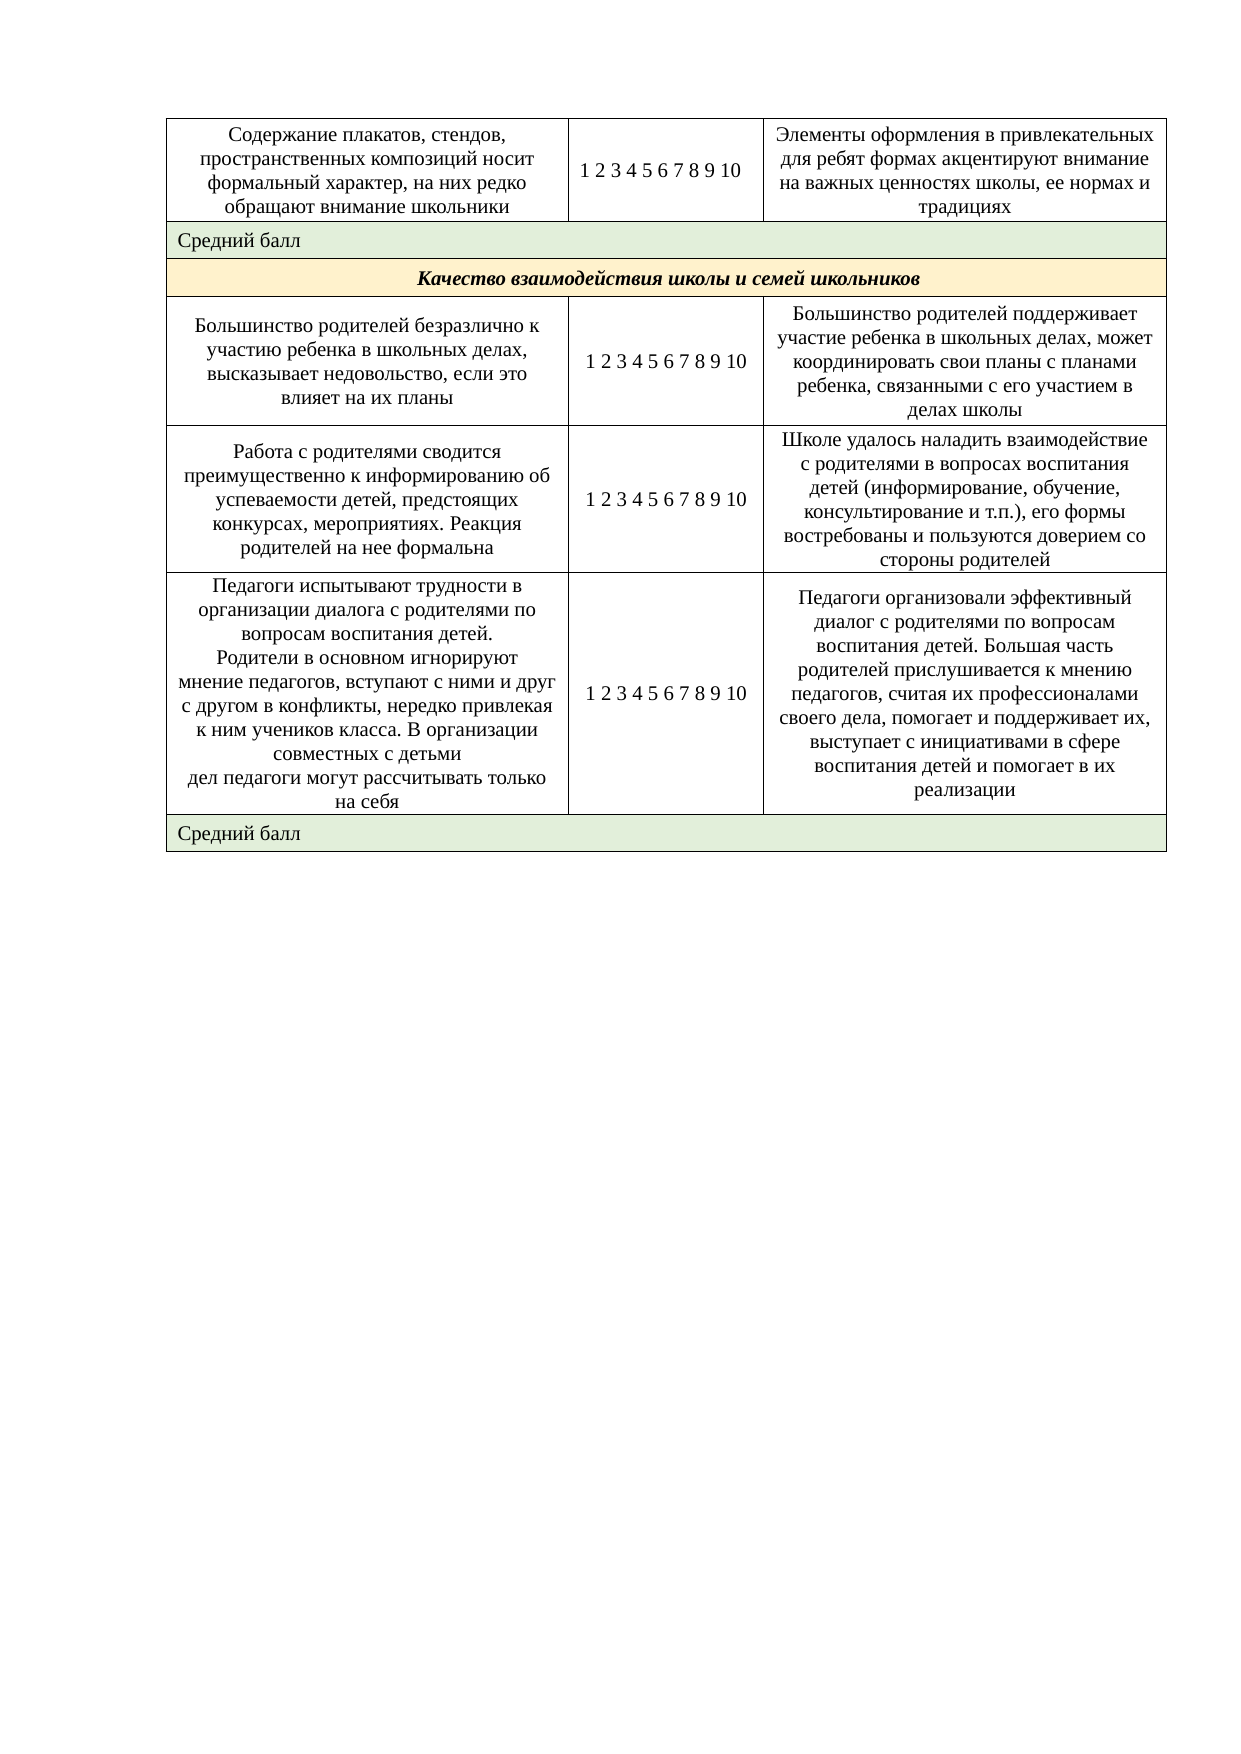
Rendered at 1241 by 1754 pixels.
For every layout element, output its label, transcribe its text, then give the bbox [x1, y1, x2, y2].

table_cell Педагоги организовали эффективный диалог с родителями по вопросам воспитания детей. Большая часть родителей прислушивается к мнению педагогов, считая их профессионалами своего дела, помогает и поддерживает их, выступает с инициативами в сфере воспитания детей и помогает в их реализации [764, 573, 1166, 813]
table_cell 1 2 3 4 5 6 7 8 9 10 [569, 297, 763, 425]
table_cell Средний балл [167, 815, 1166, 851]
table_cell Школе удалось наладить взаимодействие с родителями в вопросах воспитания детей (информирование, обучение, консультирование и т.п.), его формы востребованы и пользуются доверием со стороны родителей [764, 426, 1166, 572]
table_cell Средний балл [167, 222, 1166, 258]
table_cell 1 2 3 4 5 6 7 8 9 10 [569, 426, 763, 572]
table_cell Качество взаимодействия школы и семей школьников [167, 259, 1166, 296]
table_cell Элементы оформления в привлекательных для ребят формах акцентируют внимание на важных ценностях школы, ее нормах и традициях [764, 119, 1166, 221]
table_cell 1 2 3 4 5 6 7 8 9 10 [569, 573, 763, 813]
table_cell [569, 119, 763, 221]
table_cell Содержание плакатов, стендов, пространственных композиций носит формальный характер, на них редко обращают внимание школьники [167, 119, 568, 221]
table_cell Большинство родителей безразлично к участию ребенка в школьных делах, высказывает недовольство, если это влияет на их планы [167, 297, 568, 425]
table_cell Большинство родителей поддерживает участие ребенка в школьных делах, может координировать свои планы с планами ребенка, связанными с его участием в делах школы [764, 297, 1166, 425]
table_cell Работа с родителями сводится преимущественно к информированию об успеваемости детей, предстоящих конкурсах, мероприятиях. Реакция родителей на нее формальна [167, 426, 568, 572]
table_cell Педагоги испытывают трудности в организации диалога с родителями по вопросам воспитания детей. Родители в основном игнорируют мнение педагогов, вступают с ними и друг с другом в конфликты, нередко привлекая к ним учеников класса. В организации совместных с детьми дел педагоги могут рассчитывать только на себя [167, 573, 568, 813]
